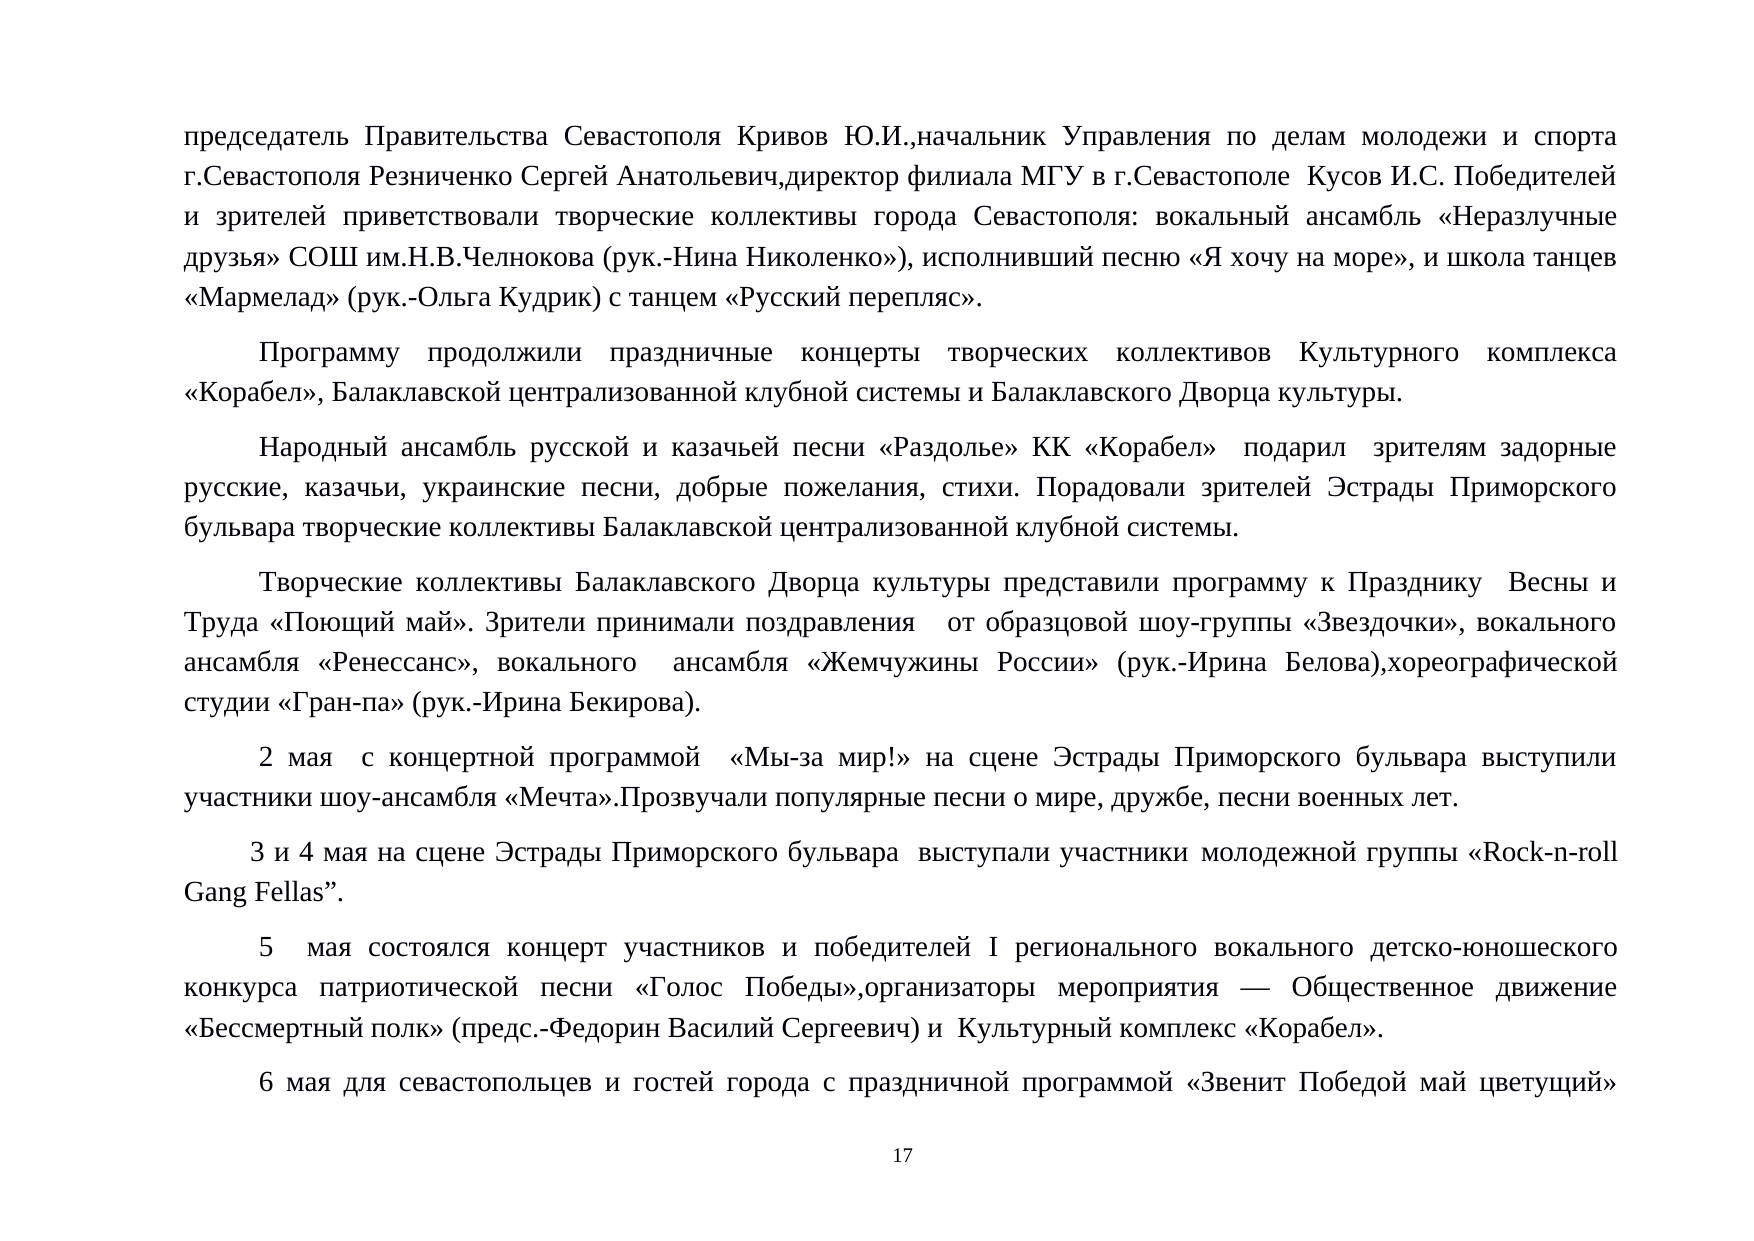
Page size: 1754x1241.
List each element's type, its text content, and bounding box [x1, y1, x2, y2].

text 2 мая с концертной программой «Мы-за мир!» на сцене Эстрады Приморского бульвара выступили участники шоу-ансамбля «Мечта».Прозвучали популярные песни о мире, дружбе, песни военных лет. [184, 739, 1618, 813]
text Народный ансамбль русской и казачьей песни «Раздолье» КК «Корабел» подарил зрителям задорные русские, казачьи, украинские песни, добрые пожелания, стихи. Порадовали зрителей Эстрады Приморского бульвара творческие коллективы Балаклавской централизованной клубной системы. [184, 429, 1618, 543]
text Программу продолжили праздничные концерты творческих коллективов Культурного комплекса «Корабел», Балаклавской централизованной клубной системы и Балаклавского Дворца культуры. [184, 334, 1618, 407]
text 3 и 4 мая на сцене Эстрады Приморского бульвара выступали участники молодежной группы «Rock-n-roll Gang Fellas”. [184, 834, 1618, 908]
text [184, 118, 1618, 312]
text Творческие коллективы Балаклавского Дворца культуры представили программу к Празднику Весны и Труда «Поющий май». Зрители принимали поздравления от образцовой шоу-группы «Звездочки», вокального ансамбля «Ренессанс», вокального ансамбля «Жемчужины России» (рук.-Ирина Белова),хореографической студии «Гран-па» (рук.-Ирина Бекирова). [184, 564, 1618, 718]
text 5 мая состоялся концерт участников и победителей I регионального вокального детско-юношеского конкурса патриотической песни «Голос Победы»,организаторы мероприятия — Общественное движение «Бессмертный полк» (предс.-Федорин Василий Сергеевич) и Культурный комплекс «Корабел». [184, 929, 1618, 1043]
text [184, 1064, 1618, 1098]
